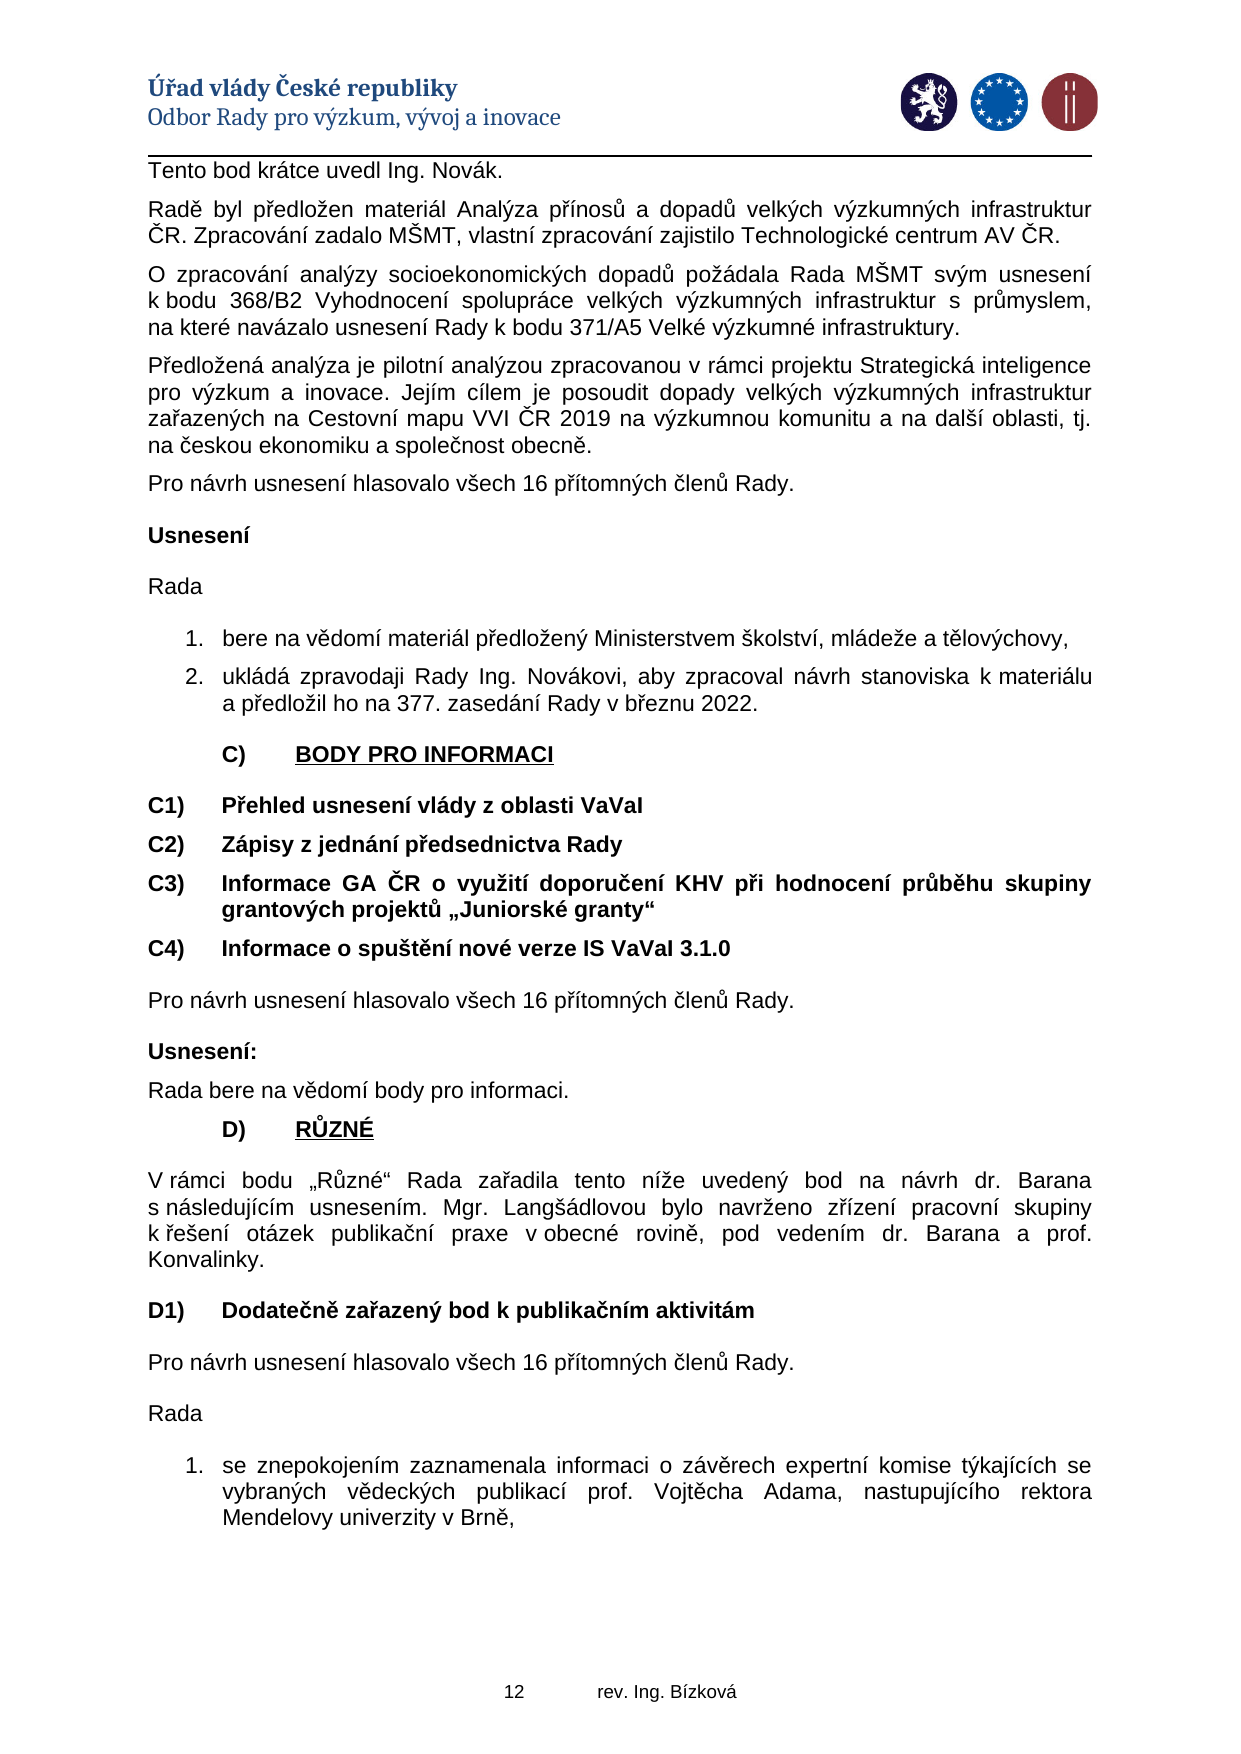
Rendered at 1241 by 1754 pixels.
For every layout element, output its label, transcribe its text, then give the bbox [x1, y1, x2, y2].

text D1) Dodatečně zařazený bod k publikačním aktivitám [148, 1297, 1092, 1324]
list RŮZNÉ [148, 1116, 1092, 1142]
list ukládá zpravodaji Rady Ing. Novákovi, aby zpracoval návrh stanoviska k materiálu a předložil ho na 377. zasedání Rady v březnu 2022. [185, 663, 1092, 716]
text Tento bod krátce uvedl Ing. Novák. [148, 157, 1092, 183]
text Radě byl předložen materiál Analýza přínosů a dopadů velkých výzkumných infrastruktur ČR. Zpracování zadalo MŠMT, vlastní zpracování zajistilo Technologické centrum AV ČR. [148, 196, 1092, 248]
list se znepokojením zaznamenala informaci o závěrech expertní komise týkajících se vybraných vědeckých publikací prof. Vojtěcha Adama, nastupujícího rektora Mendelovy univerzity v Brně, [185, 1452, 1092, 1531]
text Rada [148, 573, 1092, 599]
text Předložená analýza je pilotní analýzou zpracovanou v rámci projektu Strategická inteligence pro výzkum a inovace. Jejím cílem je posoudit dopady velkých výzkumných infrastruktur zařazených na Cestovní mapu VVI ČR 2019 na výzkumnou komunitu a na další oblasti, tj. na českou ekonomiku a společnost obecně. [148, 352, 1092, 458]
text Rada [148, 1400, 1092, 1427]
text Pro návrh usnesení hlasovalo všech 16 přítomných členů Rady. [148, 1349, 1092, 1375]
list bere na vědomí materiál předložený Ministerstvem školství, mládeže a tělovýchovy, [185, 624, 1092, 651]
text C1) Přehled usnesení vlády z oblasti VaVaI [148, 792, 1092, 819]
text C3) Informace GA ČR o využití doporučení KHV při hodnocení průběhu skupiny grantových projektů „Juniorské granty“ [148, 870, 1092, 923]
text Rada bere na vědomí body pro informaci. [148, 1077, 1092, 1103]
text Usnesení [148, 522, 1092, 548]
text O zpracování analýzy socioekonomických dopadů požádala Rada MŠMT svým usnesení k bodu 368/B2 Vyhodnocení spolupráce velkých výzkumných infrastruktur s průmyslem, na které navázalo usnesení Rady k bodu 371/A5 Velké výzkumné infrastruktury. [148, 261, 1092, 340]
text V rámci bodu „Různé“ Rada zařadila tento níže uvedený bod na návrh dr. Barana s následujícím usnesením. Mgr. Langšádlovou bylo navrženo zřízení pracovní skupiny k řešení otázek publikační praxe v obecné rovině, pod vedením dr. Barana a prof. Konvalinky. [148, 1167, 1092, 1272]
text Pro návrh usnesení hlasovalo všech 16 přítomných členů Rady. [148, 987, 1092, 1013]
picture [900, 73, 1098, 131]
text Pro návrh usnesení hlasovalo všech 16 přítomných členů Rady. [148, 470, 1092, 497]
text C2) Zápisy z jednání předsednictva Rady [148, 831, 1092, 858]
text C4) Informace o spuštění nové verze IS VaVaI 3.1.0 [148, 935, 1092, 962]
text Usnesení: [148, 1038, 1092, 1064]
list BODY PRO INFORMACI [148, 741, 1092, 767]
